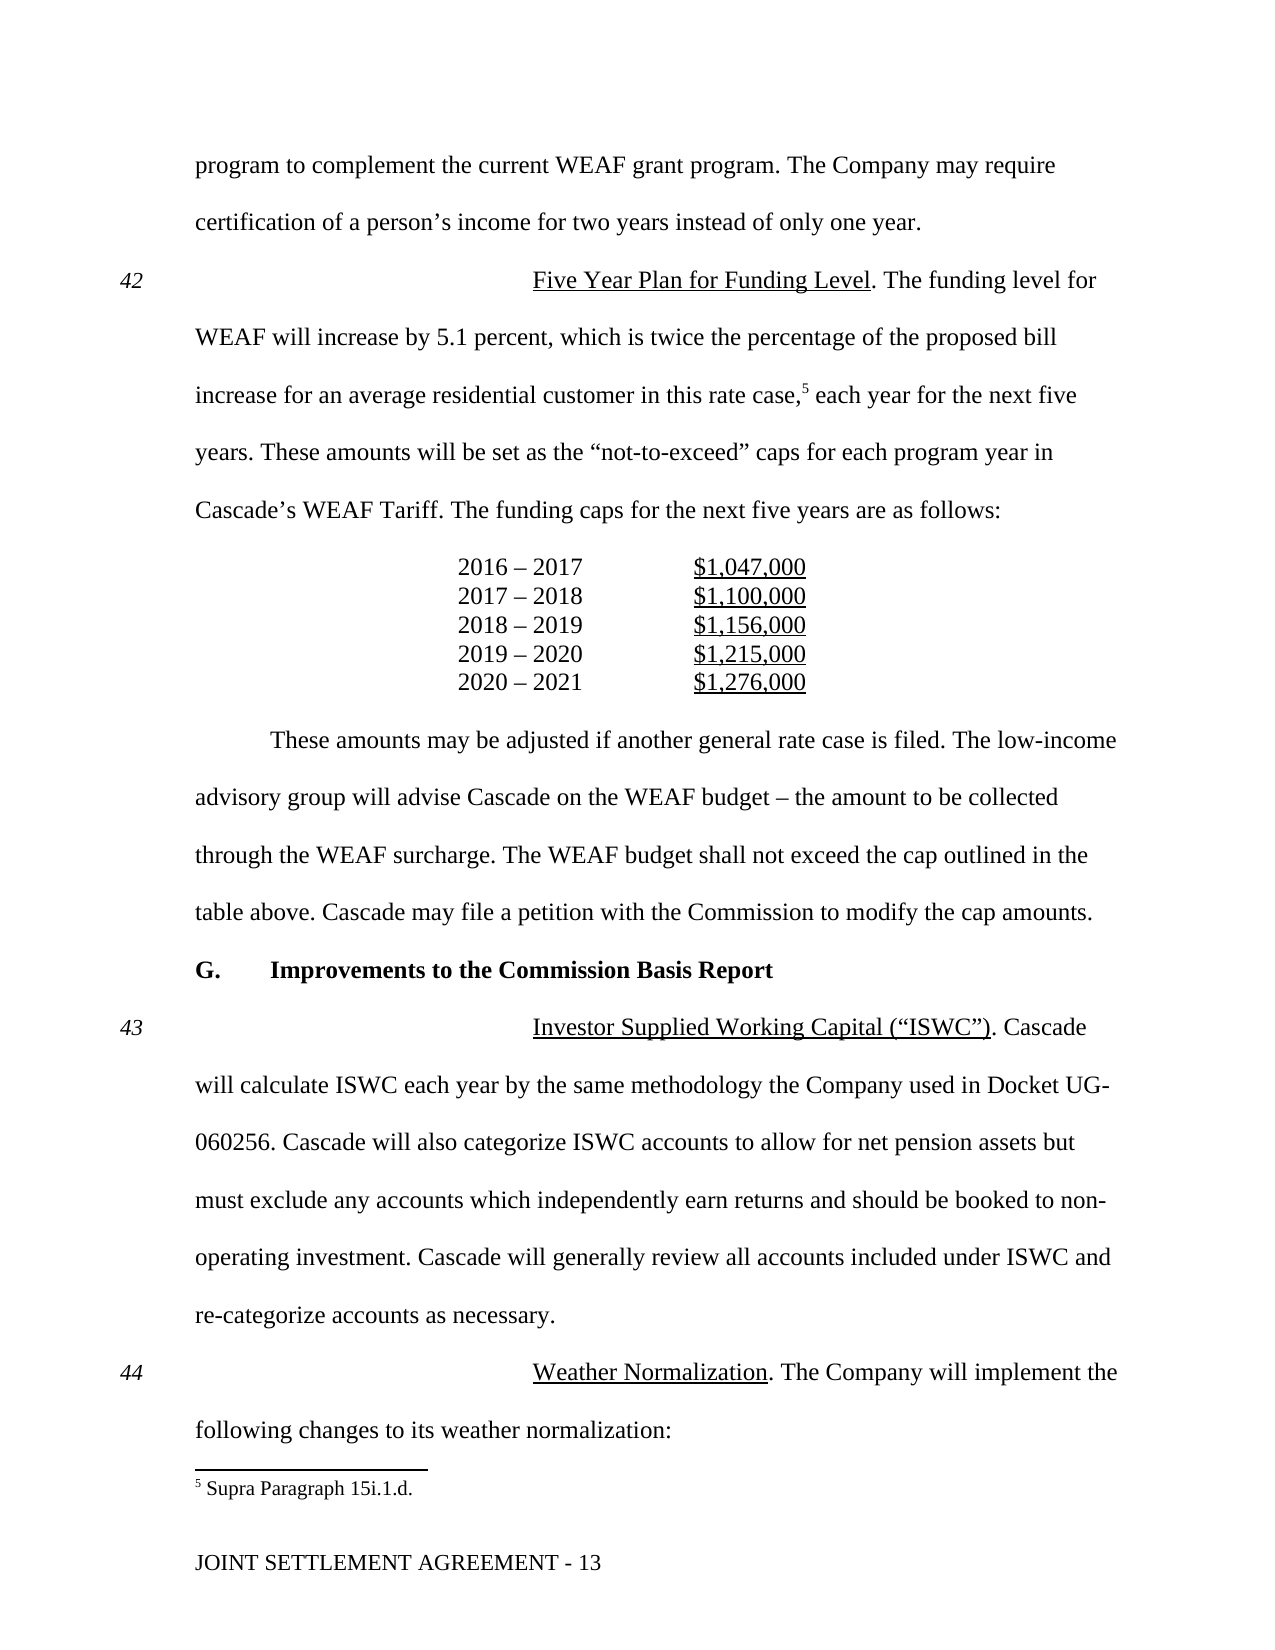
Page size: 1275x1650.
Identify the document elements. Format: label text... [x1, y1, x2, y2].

table_cell $1,215,000 [682, 639, 873, 667]
table_cell 2018 – 2019 [446, 610, 682, 639]
table_cell $1,276,000 [682, 668, 873, 696]
table_cell $1,156,000 [682, 610, 873, 639]
text These amounts may be adjusted if another general rate case is filed. The low-income advisory group will advise Cascade on the WEAF budget – the amount to be collected through the WEAF surcharge. The WEAF budget shall not exceed the cap outlined in the table above. Cascade may file a petition with the Commission to modify the cap amounts. [195, 725, 1125, 926]
table_cell 2020 – 2021 [446, 668, 682, 696]
table_cell $1,100,000 [682, 581, 873, 610]
list Investor Supplied Working Capital (“ISWC”). Cascade will calculate ISWC each year by the same methodology the Company used in Docket UG-060256. Cascade will also categorize ISWC accounts to allow for net pension assets but must exclude any accounts which independently earn returns and should be booked to non-operating investment. Cascade will generally review all accounts included under ISWC and re-categorize accounts as necessary. [120, 1012, 1125, 1329]
table_header 2016 – 2017 [446, 553, 682, 581]
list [120, 150, 1125, 236]
list Improvements to the Commission Basis Report [195, 955, 1125, 984]
table_header $1,047,000 [682, 553, 873, 581]
list Weather Normalization. The Company will implement the following changes to its weather normalization: [120, 1357, 1125, 1444]
list Five Year Plan for Funding Level. The funding level for WEAF will increase by 5.1 percent, which is twice the percentage of the proposed bill increase for an average residential customer in this rate case, each year for the next five years. These amounts will be set as the “not-to-exceed” caps for each program year in Cascade’s WEAF Tariff. The funding caps for the next five years are as follows: [120, 265, 1125, 524]
table_cell 2019 – 2020 [446, 639, 682, 667]
table_cell 2017 – 2018 [446, 581, 682, 610]
